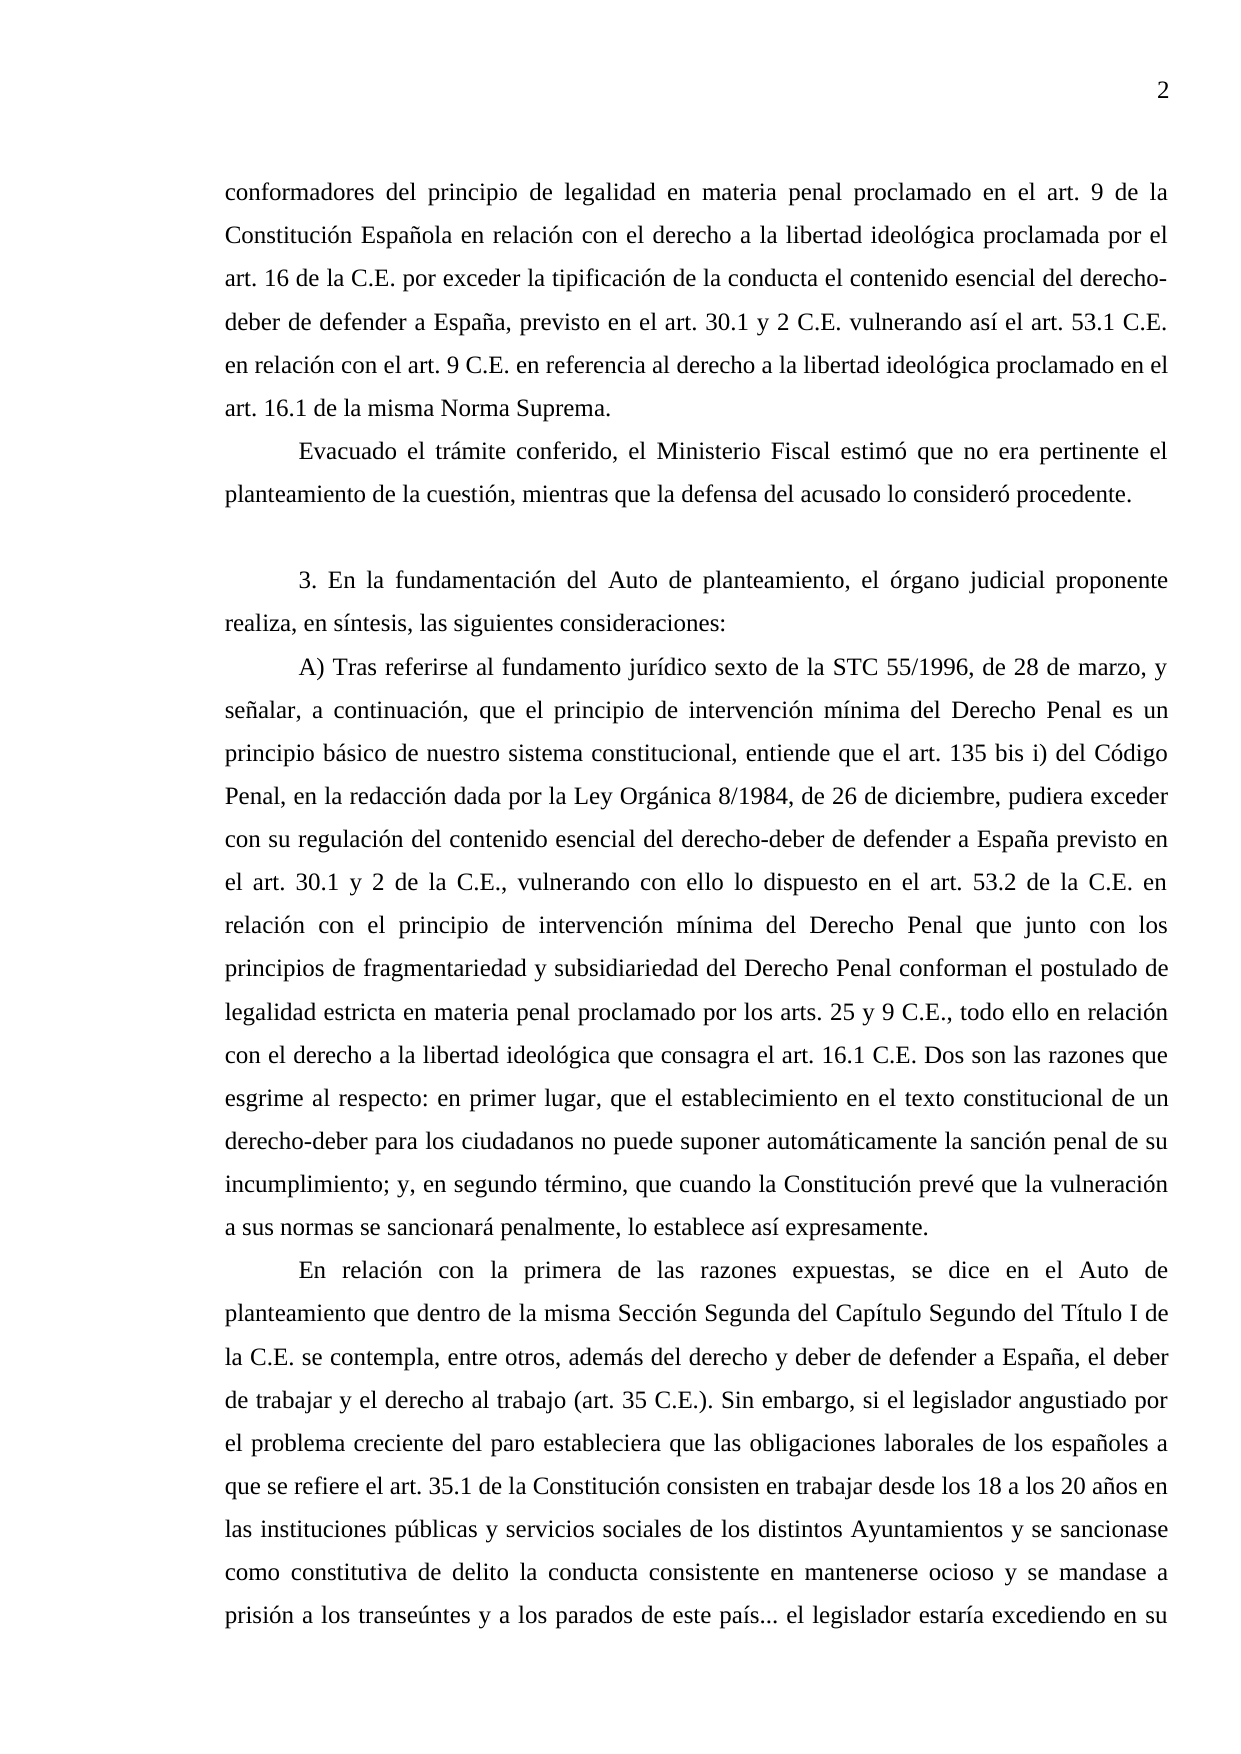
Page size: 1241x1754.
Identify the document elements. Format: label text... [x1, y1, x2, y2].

text Evacuado el trámite conferido, el Ministerio Fiscal estimó que no era pertinente el planteamiento de la cuestión, mientras que la defensa del acusado lo consideró procedente. [224, 436, 1169, 508]
text A) Tras referirse al fundamento jurídico sexto de la STC 55/1996, de 28 de marzo, y señalar, a continuación, que el principio de intervención mínima del Derecho Penal es un principio básico de nuestro sistema constitucional, entiende que el art. 135 bis i) del Código Penal, en la redacción dada por la Ley Orgánica 8/1984, de 26 de diciembre, pudiera exceder con su regulación del contenido esencial del derecho-deber de defender a España previsto en el art. 30.1 y 2 de la C.E., vulnerando con ello lo dispuesto en el art. 53.2 de la C.E. en relación con el principio de intervención mínima del Derecho Penal que junto con los principios de fragmentariedad y subsidiariedad del Derecho Penal conforman el postulado de legalidad estricta en materia penal proclamado por los arts. 25 y 9 C.E., todo ello en relación con el derecho a la libertad ideológica que consagra el art. 16.1 C.E. Dos son las razones que esgrime al respecto: en primer lugar, que el establecimiento en el texto constitucional de un derecho-deber para los ciudadanos no puede suponer automáticamente la sanción penal de su incumplimiento; y, en segundo término, que cuando la Constitución prevé que la vulneración a sus normas se sancionará penalmente, lo establece así expresamente. [224, 652, 1169, 1241]
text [224, 177, 1169, 422]
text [224, 1255, 1169, 1629]
text 3. En la fundamentación del Auto de planteamiento, el órgano judicial proponente realiza, en síntesis, las siguientes consideraciones: [224, 565, 1169, 637]
